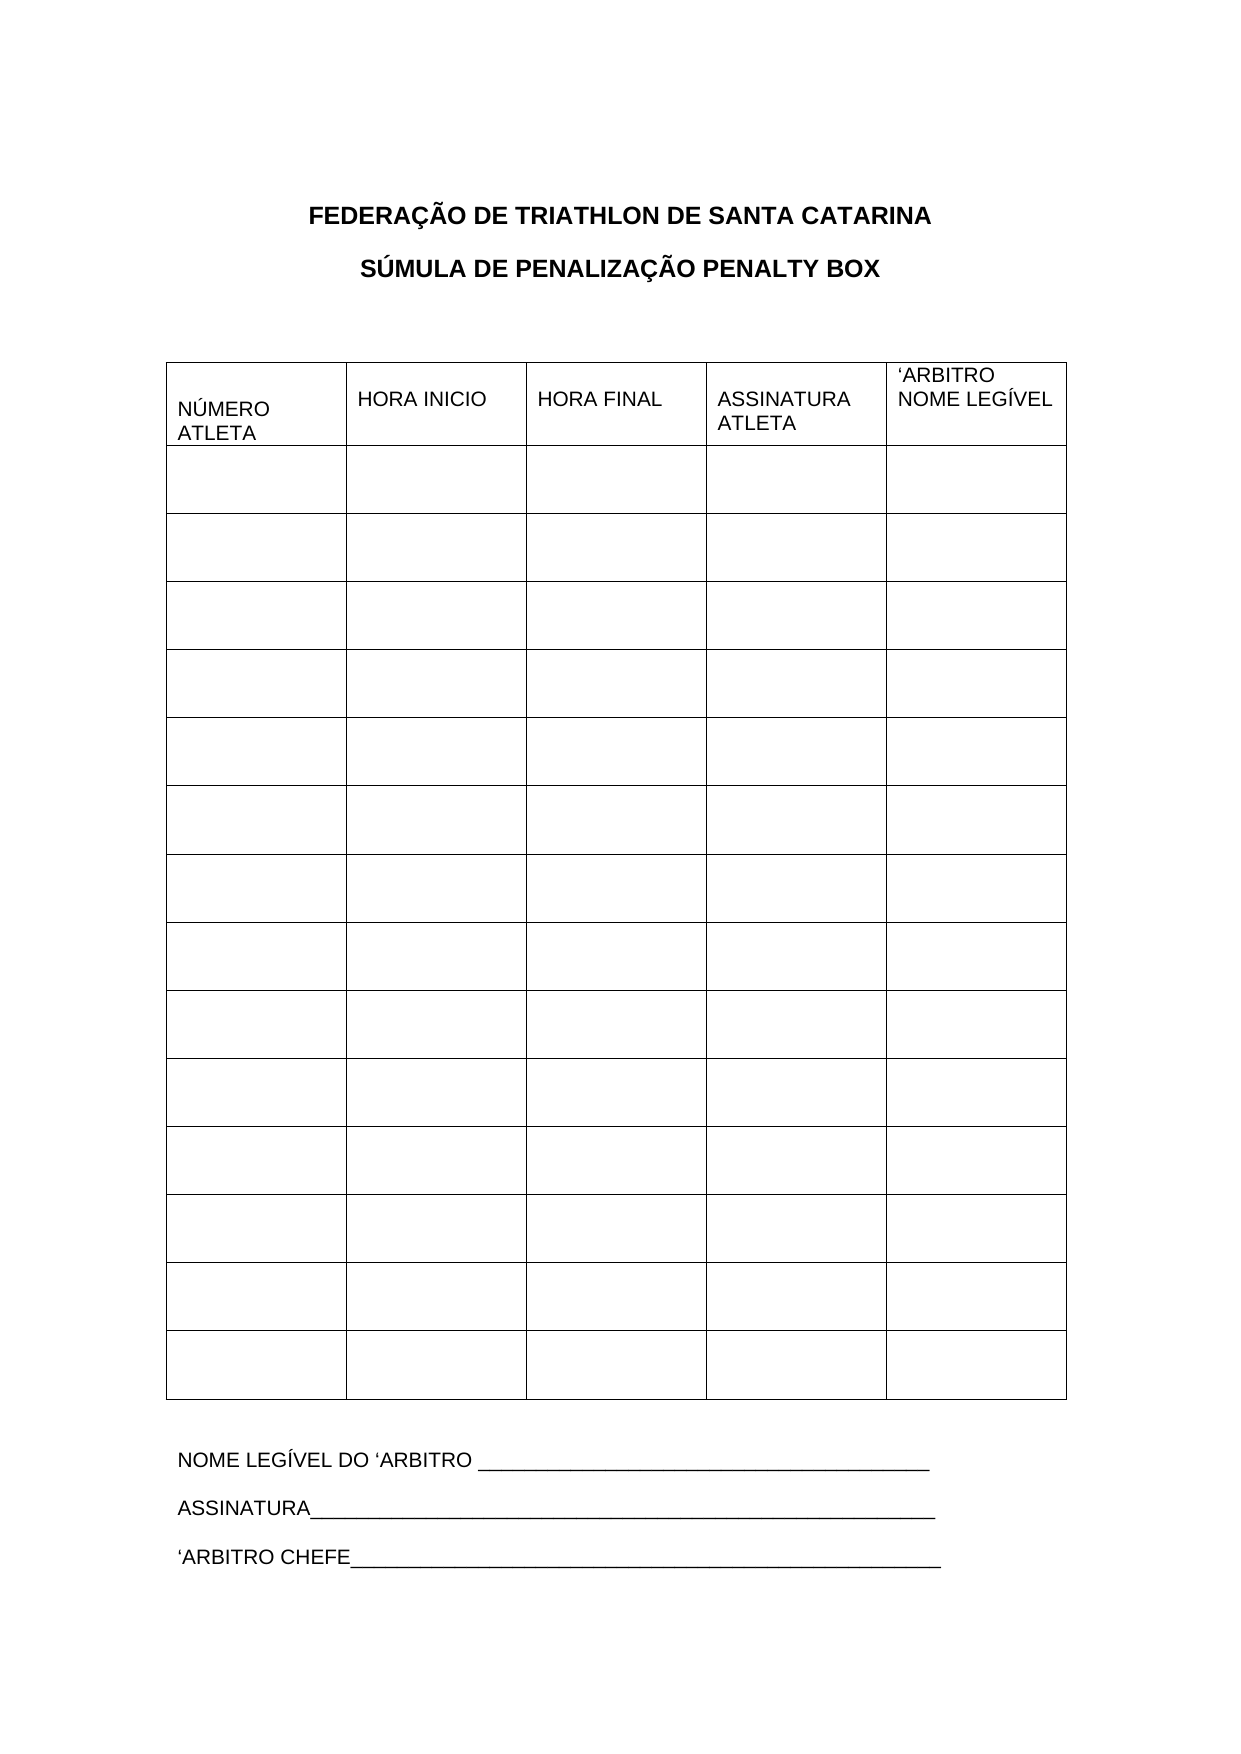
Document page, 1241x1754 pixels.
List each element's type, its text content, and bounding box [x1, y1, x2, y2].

table_cell [887, 582, 1066, 649]
table_cell [347, 718, 526, 785]
table_cell [167, 855, 346, 922]
text ASSINATURA______________________________________________________ [177, 1496, 1063, 1520]
table_cell [527, 446, 706, 513]
table_cell [527, 582, 706, 649]
table_cell [167, 1195, 346, 1262]
table_cell [167, 650, 346, 717]
table_cell [707, 582, 886, 649]
table_cell [347, 855, 526, 922]
table_cell [527, 1059, 706, 1126]
text SÚMULA DE PENALIZAÇÃO PENALTY BOX [177, 254, 1063, 283]
table_cell [887, 855, 1066, 922]
table_cell [887, 650, 1066, 717]
table_cell [167, 1127, 346, 1194]
table_cell [167, 923, 346, 990]
table_cell [887, 718, 1066, 785]
table_cell [527, 855, 706, 922]
table_cell [707, 514, 886, 581]
table_cell [707, 1263, 886, 1330]
table_cell [887, 514, 1066, 581]
table_header NÚMERO ATLETA [167, 363, 346, 445]
table_cell [347, 786, 526, 853]
table_cell [707, 991, 886, 1058]
table_cell [887, 1263, 1066, 1330]
table_header ASSINATURA ATLETA [707, 363, 886, 445]
table_cell [347, 514, 526, 581]
table_cell [527, 786, 706, 853]
table_cell [347, 1331, 526, 1398]
table_cell [707, 786, 886, 853]
table_cell [167, 1059, 346, 1126]
table_cell [347, 446, 526, 513]
table_header HORA FINAL [527, 363, 706, 445]
table_cell [167, 1263, 346, 1330]
table_cell [347, 582, 526, 649]
table_cell [527, 923, 706, 990]
table_cell [167, 718, 346, 785]
table_cell [707, 1331, 886, 1398]
table_cell [167, 786, 346, 853]
table_cell [167, 446, 346, 513]
table_cell [527, 1195, 706, 1262]
table_cell [347, 991, 526, 1058]
table_cell [347, 650, 526, 717]
table_cell [527, 1263, 706, 1330]
table_cell [707, 855, 886, 922]
table_cell [887, 1195, 1066, 1262]
table_cell [527, 650, 706, 717]
table_cell [347, 1195, 526, 1262]
text ‘ARBITRO CHEFE___________________________________________________ [177, 1544, 1063, 1568]
table_cell [527, 718, 706, 785]
table_cell [707, 1195, 886, 1262]
table_cell [707, 446, 886, 513]
table_cell [527, 991, 706, 1058]
table_cell [887, 1127, 1066, 1194]
table_cell [707, 650, 886, 717]
table_cell [887, 1059, 1066, 1126]
table_cell [887, 923, 1066, 990]
table_cell [527, 1127, 706, 1194]
table_cell [347, 923, 526, 990]
table_cell [887, 446, 1066, 513]
table_cell [527, 514, 706, 581]
table_cell [167, 991, 346, 1058]
table_header ‘ARBITRO NOME LEGÍVEL [887, 363, 1066, 445]
table_cell [887, 786, 1066, 853]
table_cell [167, 582, 346, 649]
table_cell [887, 991, 1066, 1058]
table_cell [707, 923, 886, 990]
table_cell [707, 1127, 886, 1194]
table_cell [707, 718, 886, 785]
table_cell [167, 514, 346, 581]
table_header HORA INICIO [347, 363, 526, 445]
text NOME LEGÍVEL DO ‘ARBITRO _______________________________________ [177, 1448, 1063, 1472]
table_cell [887, 1331, 1066, 1398]
table_cell [707, 1059, 886, 1126]
table_cell [347, 1127, 526, 1194]
text FEDERAÇÃO DE TRIATHLON DE SANTA CATARINA [177, 201, 1063, 229]
table_cell [347, 1263, 526, 1330]
table_cell [347, 1059, 526, 1126]
table_cell [167, 1331, 346, 1398]
table_cell [527, 1331, 706, 1398]
